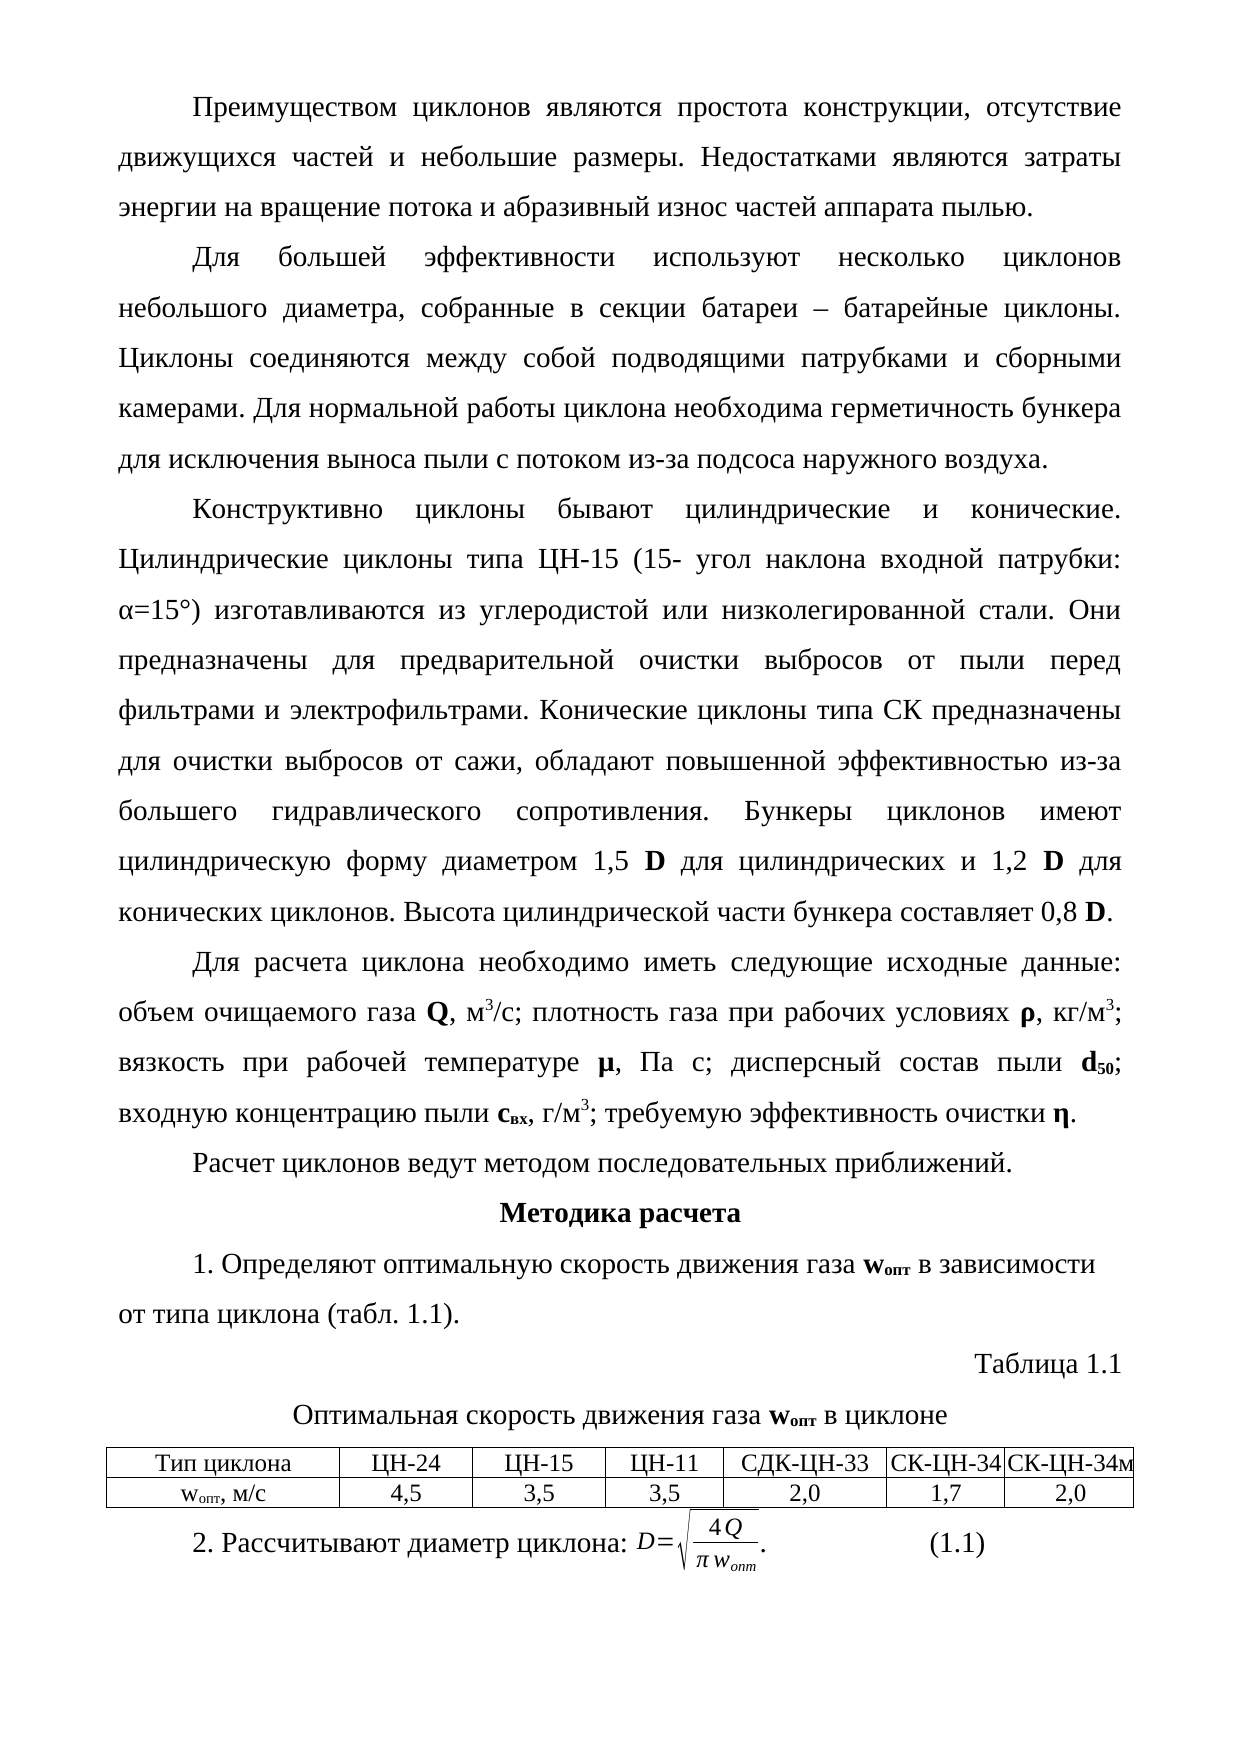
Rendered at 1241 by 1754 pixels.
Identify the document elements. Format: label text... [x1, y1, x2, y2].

text Конструктивно циклоны бывают цилиндрические и конические. Цилиндрические циклоны типа ЦН-15 (15- угол наклона входной патрубки: α=15°) изготавливаются из углеродистой или низколегированной стали. Они предназначены для предварительной очистки выбросов от пыли перед фильтрами и электрофильтрами. Конические циклоны типа СК предназначены для очистки выбросов от сажи, обладают повышенной эффективностью из-за большего гидравлического сопротивления. Бункеры циклонов имеют цилиндрическую форму диаметром 1,5 D для цилиндрических и 1,2 D для конических циклонов. Высота цилиндрической части бункера составляет 0,8 D. [118, 491, 1122, 927]
table_header СК-ЦН-34м [1005, 1448, 1133, 1477]
text Расчет циклонов ведут методом последовательных приближений. [118, 1145, 1122, 1179]
table_cell 4,5 [340, 1478, 472, 1507]
table_header Тип циклона [107, 1448, 339, 1477]
text Оптимальная скорость движения газа wопт в циклоне [118, 1397, 1122, 1430]
text Для расчета циклона необходимо иметь следующие исходные данные: объем очищаемого газа Q, м3/с; плотность газа при рабочих условиях ρ, кг/м3; вязкость при рабочей температуре μ, Па с; дисперсный состав пыли d50; входную концентрацию пыли cвх, г/м3; требуемую эффективность очистки η. [118, 944, 1122, 1128]
table_cell 2,0 [1005, 1478, 1133, 1507]
table_cell 3,5 [473, 1478, 605, 1507]
text Преимуществом циклонов являются простота конструкции, отсутствие движущихся частей и небольшие размеры. Недостатками являются затраты энергии на вращение потока и абразивный износ частей аппарата пылью. [118, 89, 1122, 223]
table_header СДК-ЦН-33 [724, 1448, 886, 1477]
table_header СК-ЦН-34 [887, 1448, 1004, 1477]
table_cell 3,5 [606, 1478, 723, 1507]
table_cell wопт, м/с [107, 1478, 339, 1507]
table_header ЦН-15 [473, 1448, 605, 1477]
text 1. Определяют оптимальную скорость движения газа wопт в зависимости от типа циклона (табл. 1.1). [118, 1246, 1122, 1330]
table_header ЦН-11 [606, 1448, 723, 1477]
text Методика расчета [118, 1196, 1122, 1229]
table_cell 1,7 [887, 1478, 1004, 1507]
text 2. Рассчитывают диаметр циклона: . (1.1) [118, 1508, 1122, 1576]
table_cell 2,0 [724, 1478, 886, 1507]
text Для большей эффективности используют несколько циклонов небольшого диаметра, собранные в секции батареи – батарейные циклоны. Циклоны соединяются между собой подводящими патрубками и сборными камерами. Для нормальной работы циклона необходима герметичность бункера для исключения выноса пыли с потоком из-за подсоса наружного воздуха. [118, 239, 1122, 474]
table_header ЦН-24 [340, 1448, 472, 1477]
text Таблица 1.1 [118, 1346, 1122, 1380]
